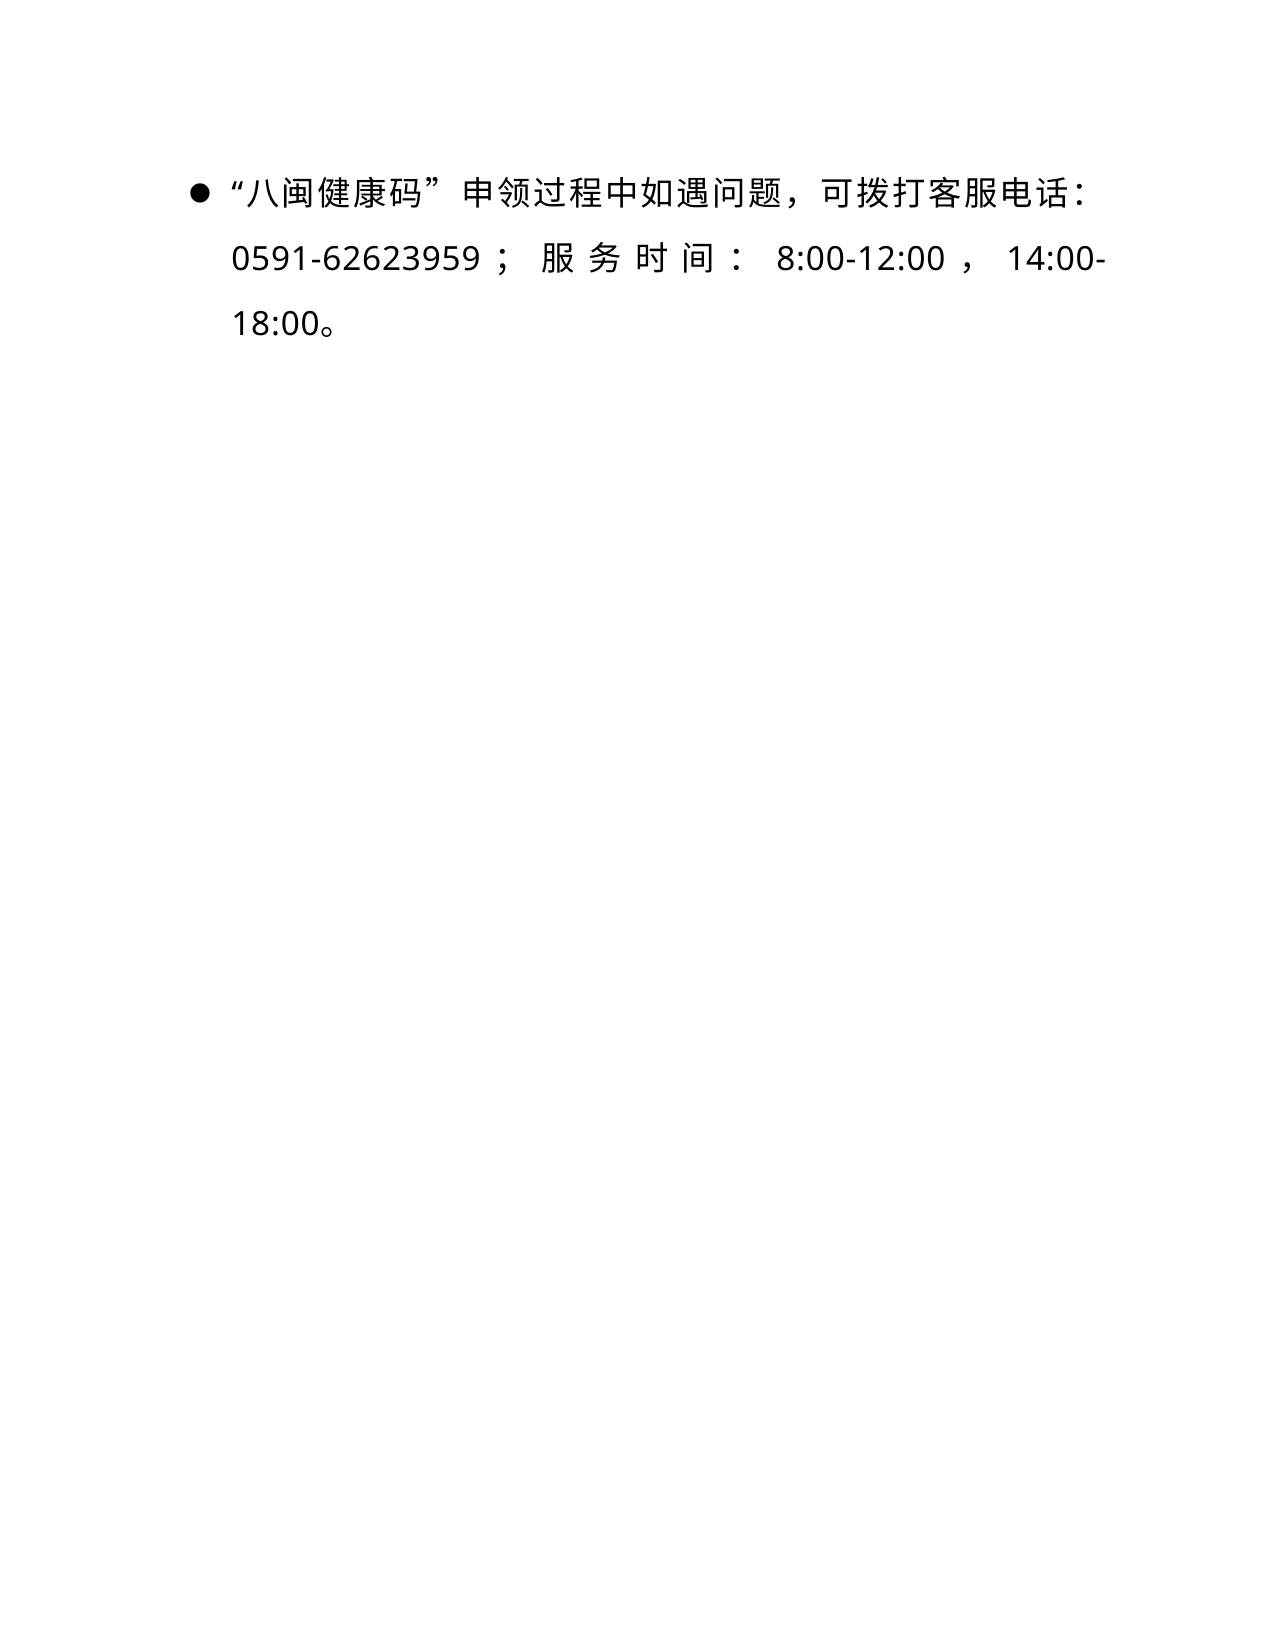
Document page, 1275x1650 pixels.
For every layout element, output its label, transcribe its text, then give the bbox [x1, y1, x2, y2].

list “八闽健康码”申领过程中如遇问题，可拨打客服电话：0591-62623959；服务时间：8:00-12:00，14:00-18:00。 [187, 159, 1106, 354]
